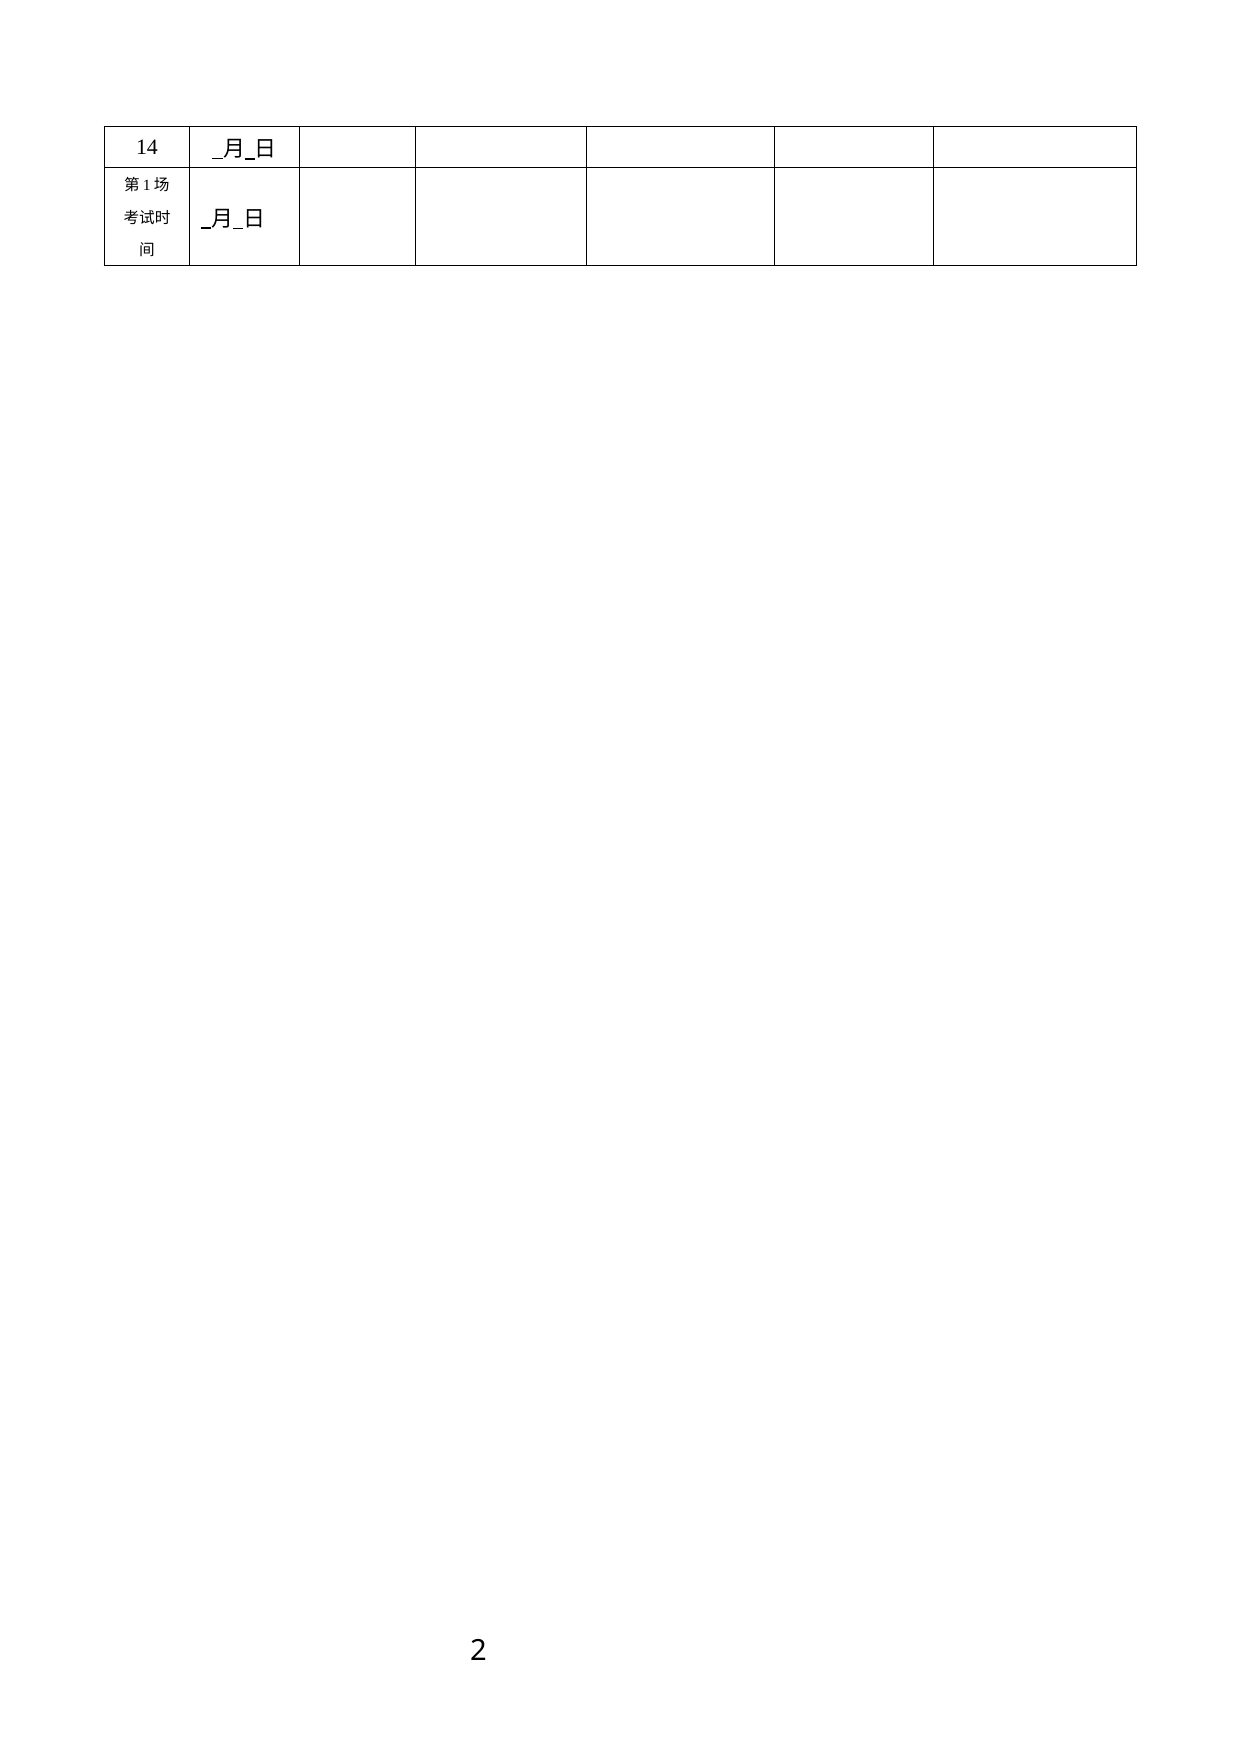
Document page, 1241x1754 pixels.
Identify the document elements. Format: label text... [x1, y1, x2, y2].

table_cell [775, 127, 933, 167]
table_cell 月 日 [190, 127, 299, 167]
table_cell 第1场 考试时间 [105, 168, 189, 265]
table_cell [416, 127, 586, 167]
table_cell 月 日 [190, 168, 299, 265]
table_cell [300, 127, 415, 167]
table_cell [587, 127, 774, 167]
table_cell [934, 168, 1136, 265]
table_cell [300, 168, 415, 265]
table_cell [934, 127, 1136, 167]
table_cell 14 [105, 127, 189, 167]
table_cell [587, 168, 774, 265]
table_cell [416, 168, 586, 265]
table_cell [775, 168, 933, 265]
